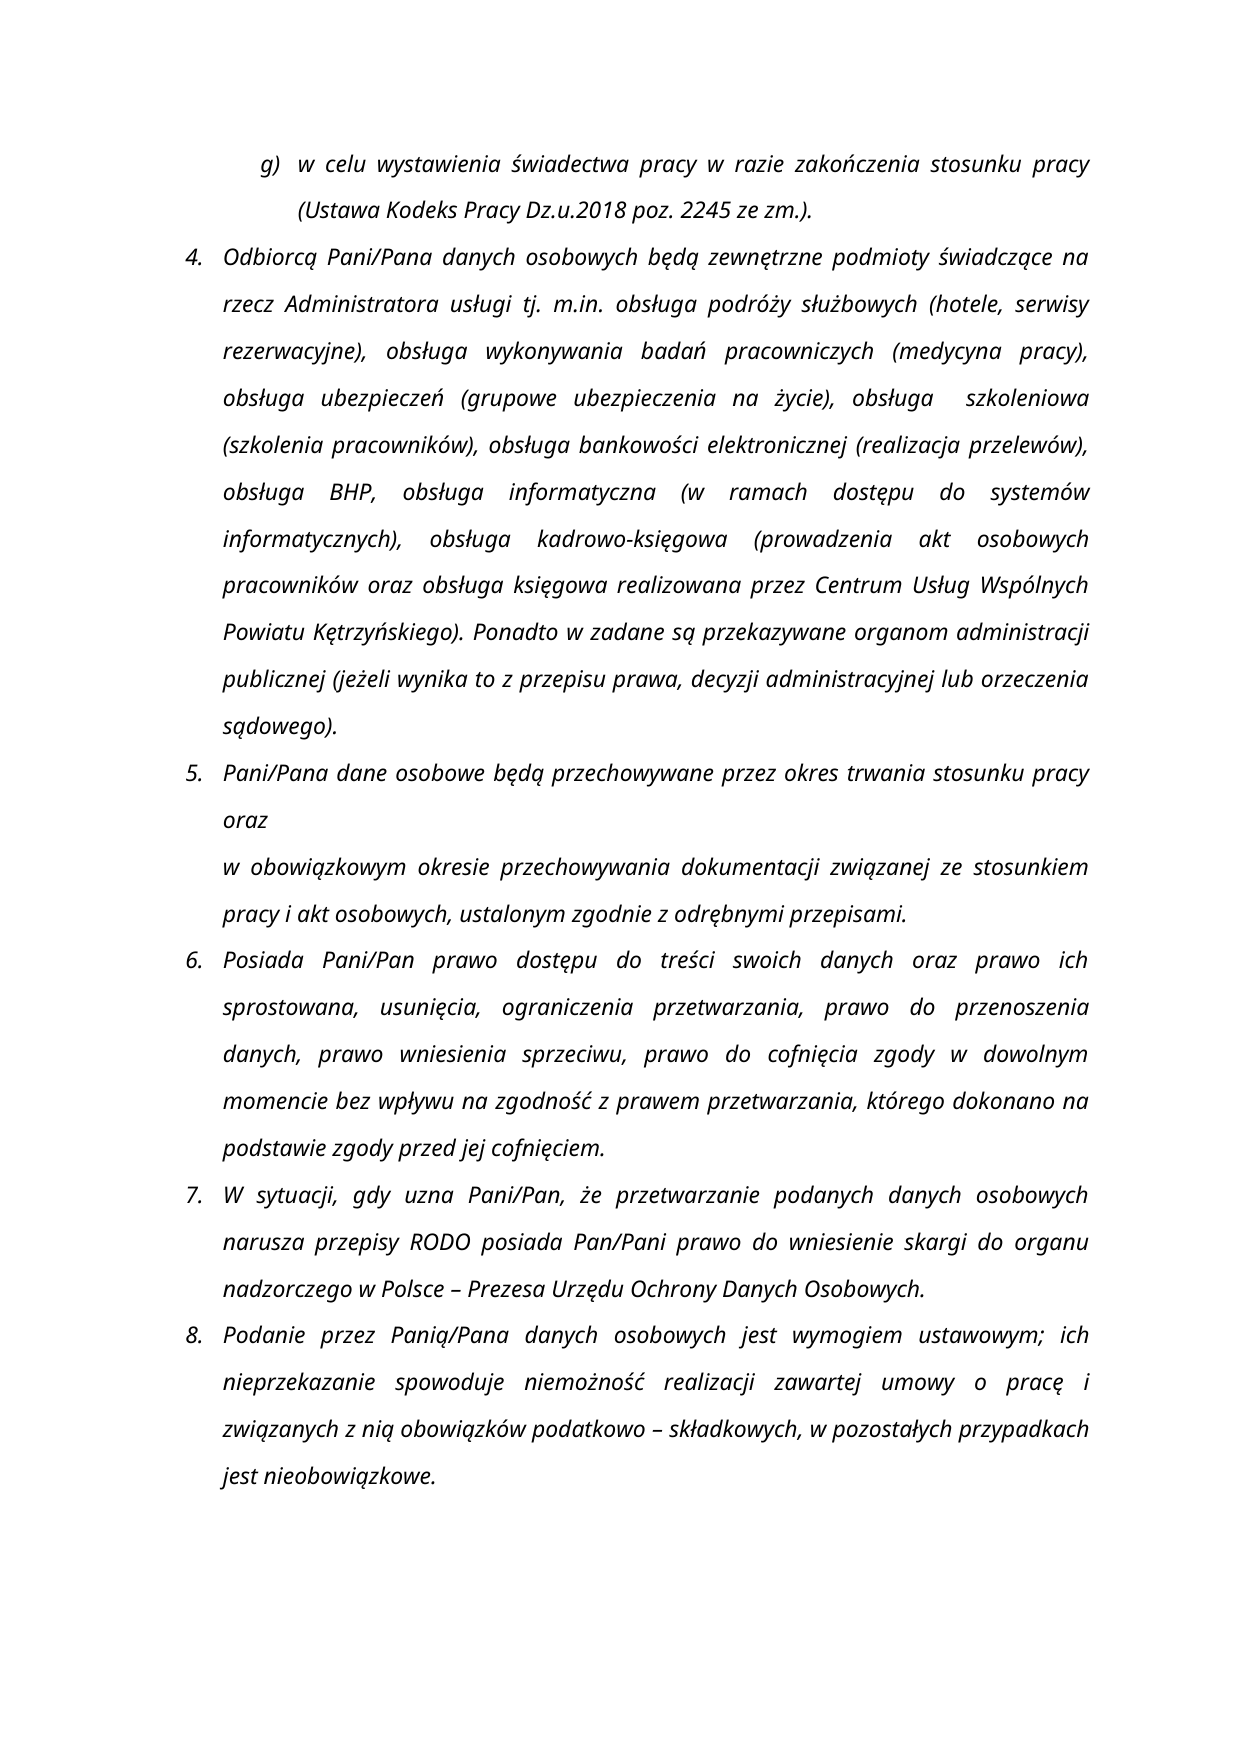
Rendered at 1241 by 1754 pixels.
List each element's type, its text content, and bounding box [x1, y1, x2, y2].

list W sytuacji, gdy uzna Pani/Pan, że przetwarzanie podanych danych osobowych narusza przepisy RODO posiada Pan/Pani prawo do wniesienie skargi do organu nadzorczego w Polsce – Prezesa Urzędu Ochrony Danych Osobowych. [185, 1179, 1093, 1304]
list Odbiorcą Pani/Pana danych osobowych będą zewnętrzne podmioty świadczące na rzecz Administratora usługi tj. m.in. obsługa podróży służbowych (hotele, serwisy rezerwacyjne), obsługa wykonywania badań pracowniczych (medycyna pracy), obsługa ubezpieczeń (grupowe ubezpieczenia na życie), obsługa szkoleniowa (szkolenia pracowników), obsługa bankowości elektronicznej (realizacja przelewów), obsługa BHP, obsługa informatyczna (w ramach dostępu do systemów informatycznych), obsługa kadrowo-księgowa (prowadzenia akt osobowych pracowników oraz obsługa księgowa realizowana przez Centrum Usług Wspólnych Powiatu Kętrzyńskiego). Ponadto w zadane są przekazywane organom administracji publicznej (jeżeli wynika to z przepisu prawa, decyzji administracyjnej lub orzeczenia sądowego). [185, 241, 1093, 741]
list Pani/Pana dane osobowe będą przechowywane przez okres trwania stosunku pracy oraz w obowiązkowym okresie przechowywania dokumentacji związanej ze stosunkiem pracy i akt osobowych, ustalonym zgodnie z odrębnymi przepisami. [185, 757, 1093, 929]
list Podanie przez Panią/Pana danych osobowych jest wymogiem ustawowym; ich nieprzekazanie spowoduje niemożność realizacji zawartej umowy o pracę i związanych z nią obowiązków podatkowo – składkowych, w pozostałych przypadkach jest nieobowiązkowe. [185, 1319, 1093, 1491]
list w celu wystawienia świadectwa pracy w razie zakończenia stosunku pracy (Ustawa Kodeks Pracy Dz.u.2018 poz. 2245 ze zm.). [260, 148, 1093, 226]
list Posiada Pani/Pan prawo dostępu do treści swoich danych oraz prawo ich sprostowana, usunięcia, ograniczenia przetwarzania, prawo do przenoszenia danych, prawo wniesienia sprzeciwu, prawo do cofnięcia zgody w dowolnym momencie bez wpływu na zgodność z prawem przetwarzania, którego dokonano na podstawie zgody przed jej cofnięciem. [185, 944, 1093, 1163]
